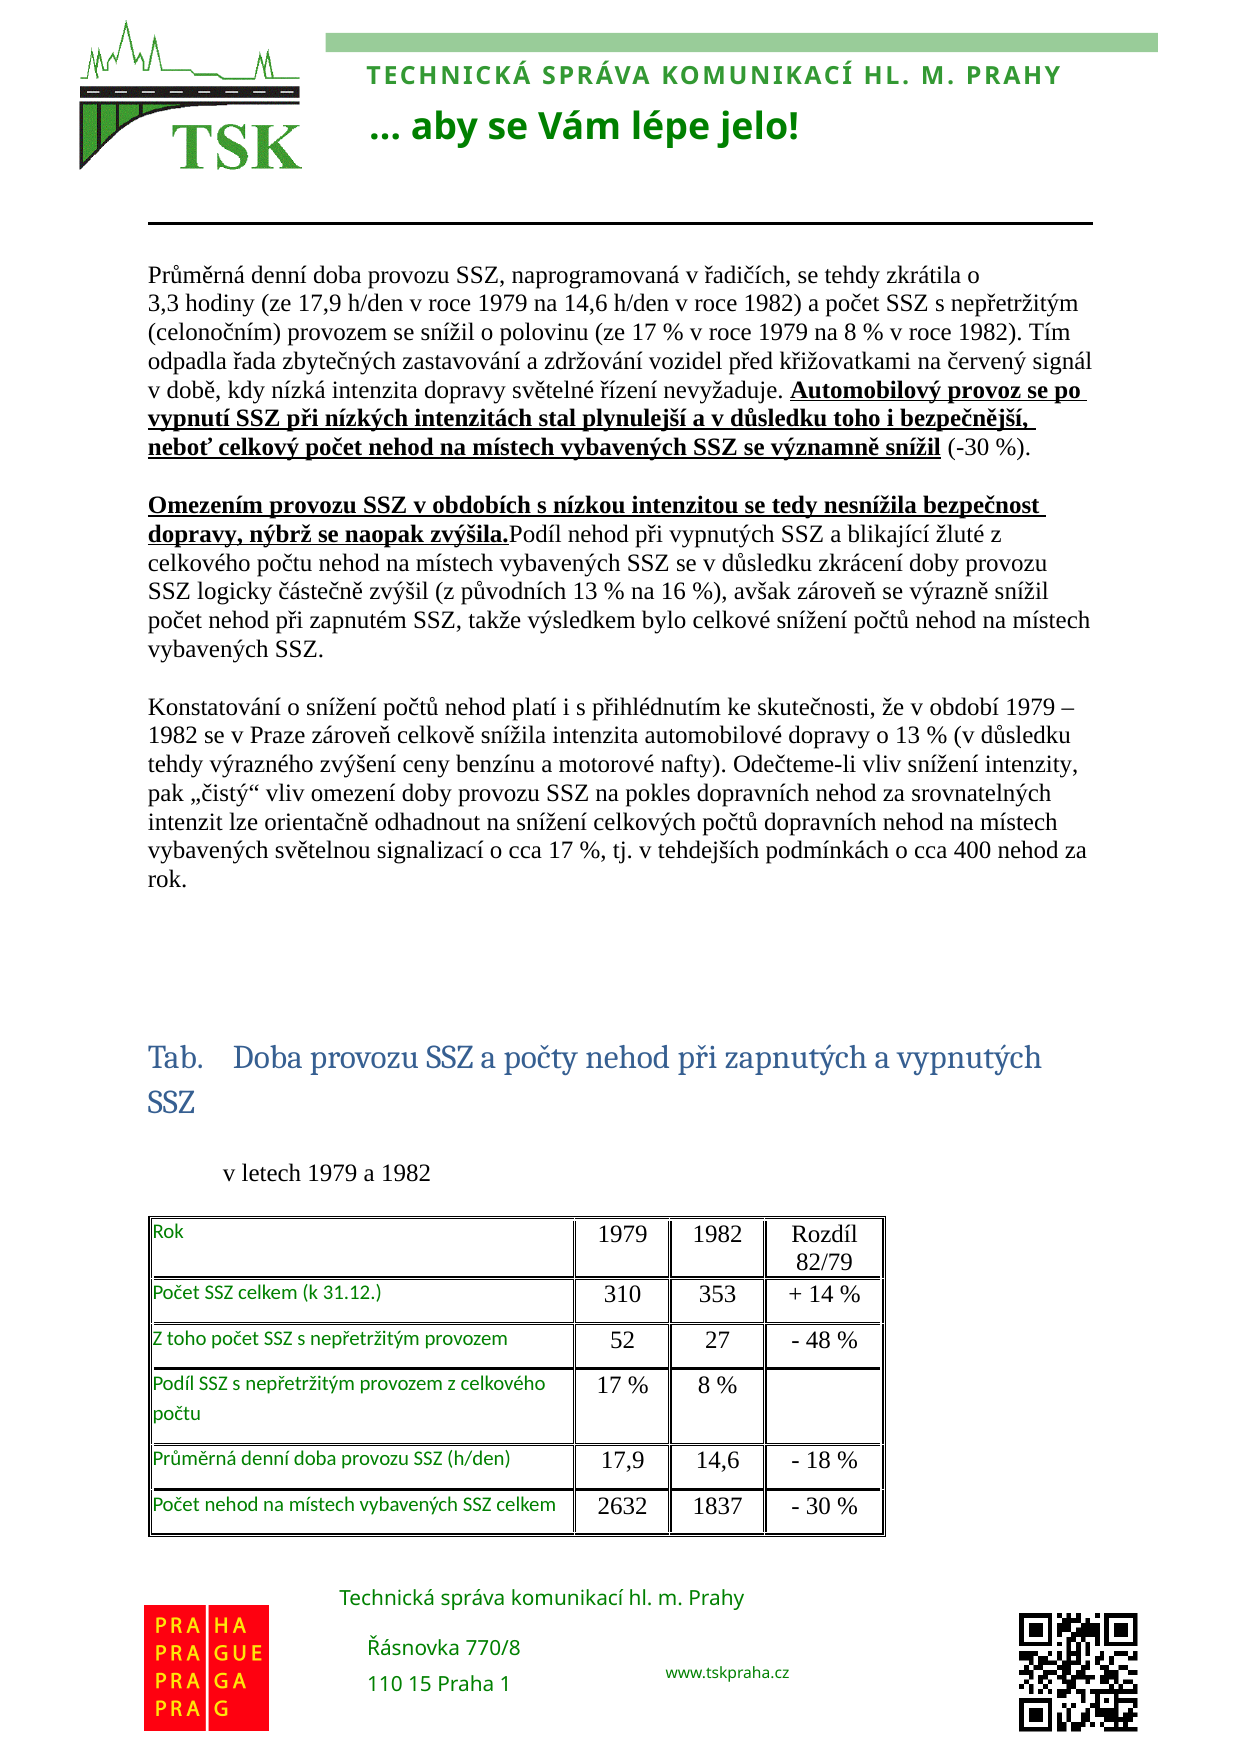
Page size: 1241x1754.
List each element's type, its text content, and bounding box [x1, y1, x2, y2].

table_header Rok [152, 1219, 575, 1276]
table_cell 17 % [576, 1370, 668, 1442]
table_cell Průměrná denní doba provozu SSZ (h/den) [152, 1443, 573, 1488]
table_cell Podíl SSZ s nepřetržitým provozem z celkového počtu [152, 1367, 573, 1442]
table_cell 14,6 [672, 1446, 763, 1488]
table_cell 17,9 [576, 1446, 668, 1488]
table_cell - 18 % [767, 1443, 883, 1488]
table_cell 1837 [670, 1488, 765, 1533]
picture [1001, 1594, 1156, 1750]
text Průměrná denní doba provozu SSZ, naprogramovaná v řadičích, se tehdy zkrátila o 3,3 hodiny (ze 17,9 h/den v roce 1979 na 14,6 h/den v roce 1982) a počet SSZ s nepřetržitým (celonočním) provozem se snížil o polovinu (ze 17 % v roce 1979 na 8 % v roce 1982). Tím odpadla řada zbytečných zastavování a zdržování vozidel před křižovatkami na červený signál v době, kdy nízká intenzita dopravy světelné řízení nevyžaduje. Automobilový provoz se po vypnutí SSZ při nízkých intenzitách stal plynulejší a v důsledku toho i bezpečnější, neboť celkový počet nehod na místech vybavených SSZ se významně snížil (-30 %). [148, 260, 1093, 461]
table_cell Počet SSZ celkem (k 31.12.) [152, 1276, 573, 1322]
table_header Rozdíl 82/79 [765, 1219, 882, 1276]
table_cell 310 [576, 1280, 668, 1322]
table_cell Počet nehod na místech vybavených SSZ celkem [150, 1488, 575, 1533]
table_cell - 48 % [765, 1322, 884, 1367]
table_cell 52 [576, 1325, 668, 1367]
table_cell + 14 % [767, 1276, 883, 1322]
table_header 1982 [670, 1217, 765, 1276]
picture [73, 19, 306, 176]
text Omezením provozu SSZ v obdobích s nízkou intenzitou se tedy nesnížila bezpečnost dopravy, nýbrž se naopak zvýšila.Podíl nehod při vypnutých SSZ a blikající žluté z celkového počtu nehod na místech vybavených SSZ se v důsledku zkrácení doby provozu SSZ logicky částečně zvýšil (z původních 13 % na 16 %), avšak zároveň se výrazně snížil počet nehod při zapnutém SSZ, takže výsledkem bylo celkové snížení počtů nehod na místech vybavených SSZ. [148, 490, 1093, 663]
table_cell Z toho počet SSZ s nepřetržitým provozem [150, 1322, 575, 1367]
text v letech 1979 a 1982 [148, 1158, 1093, 1186]
table_cell 8 % [672, 1370, 763, 1442]
picture [144, 1605, 269, 1731]
table_header 1979 [575, 1217, 670, 1276]
table_cell 27 [672, 1325, 763, 1367]
text Konstatování o snížení počtů nehod platí i s přihlédnutím ke skutečnosti, že v období 1979 – 1982 se v Praze zároveň celkově snížila intenzita automobilové dopravy o 13 % (v důsledku tehdy výrazného zvýšení ceny benzínu a motorové nafty). Odečteme-li vliv snížení intenzity, pak „čistý“ vliv omezení doby provozu SSZ na pokles dopravních nehod za srovnatelných intenzit lze orientačně odhadnout na snížení celkových počtů dopravních nehod na místech vybavených světelnou signalizací o cca 17 %, tj. v tehdejších podmínkách o cca 400 nehod za rok. [148, 692, 1093, 893]
table_cell - 30 % [765, 1488, 884, 1533]
table_cell 2632 [575, 1488, 670, 1533]
table_cell [767, 1367, 882, 1442]
table_cell 353 [672, 1280, 763, 1322]
subtitle Tab. Doba provozu SSZ a počty nehod při zapnutých a vypnutých SSZ [148, 1038, 1093, 1122]
